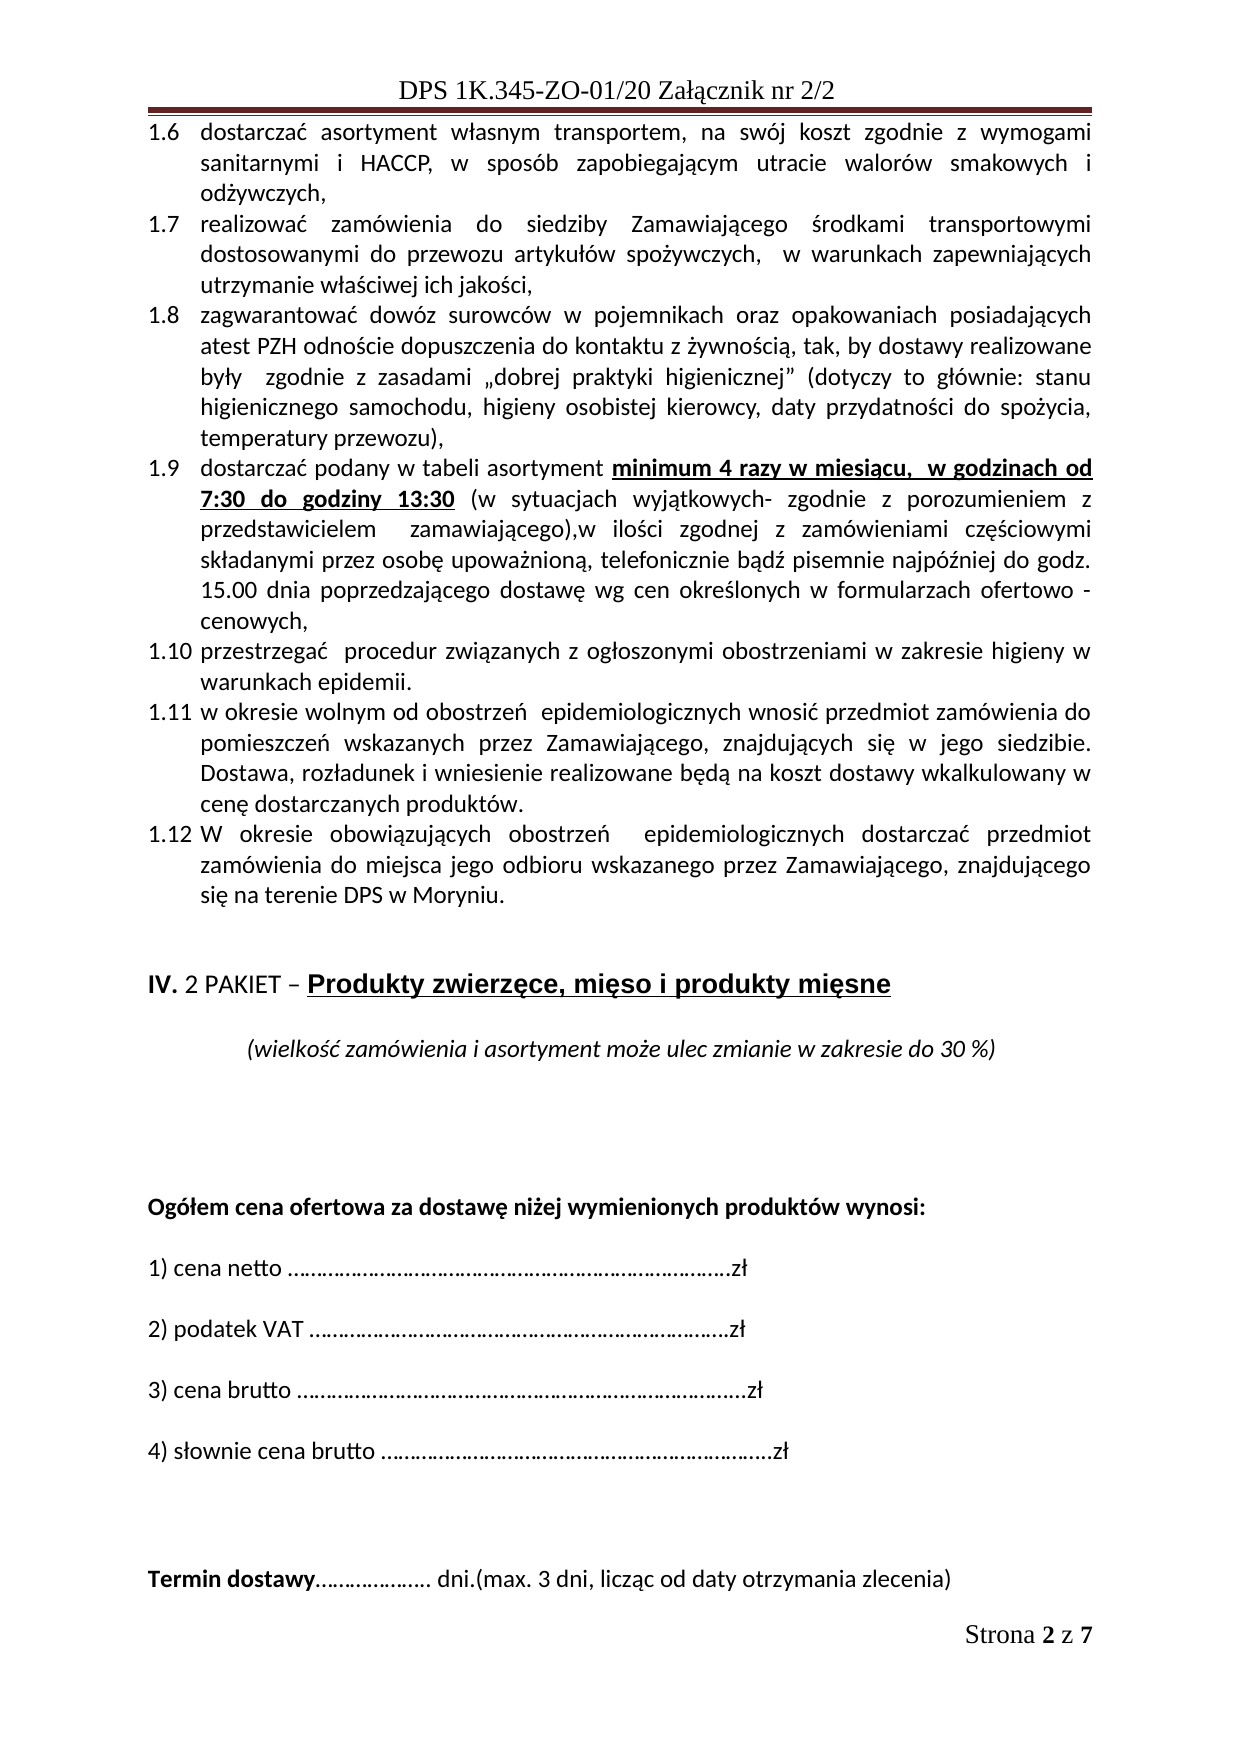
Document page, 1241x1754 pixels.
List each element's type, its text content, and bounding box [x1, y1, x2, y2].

list realizować zamówienia do siedziby Zamawiającego środkami transportowymi dostosowanymi do przewozu artykułów spożywczych, w warunkach zapewniających utrzymanie właściwej ich jakości, [148, 208, 1092, 299]
list dostarczać podany w tabeli asortyment minimum 4 razy w miesiącu, w godzinach od 7:30 do godziny 13:30 (w sytuacjach wyjątkowych- zgodnie z porozumieniem z przedstawicielem zamawiającego),w ilości zgodnej z zamówieniami częściowymi składanymi przez osobę upoważnioną, telefonicznie bądź pisemnie najpóźniej do godz. 15.00 dnia poprzedzającego dostawę wg cen określonych w formularzach ofertowo - cenowych, [148, 452, 1092, 635]
list zagwarantować dowóz surowców w pojemnikach oraz opakowaniach posiadających atest PZH odnoście dopuszczenia do kontaktu z żywnością, tak, by dostawy realizowane były zgodnie z zasadami „dobrej praktyki higienicznej” (dotyczy to głównie: stanu higienicznego samochodu, higieny osobistej kierowcy, daty przydatności do spożycia, temperatury przewozu), [148, 299, 1092, 452]
text Ogółem cena ofertowa za dostawę niżej wymienionych produktów wynosi: [148, 1191, 1092, 1222]
list w okresie wolnym od obostrzeń epidemiologicznych wnosić przedmiot zamówienia do pomieszczeń wskazanych przez Zamawiającego, znajdujących się w jego siedzibie. Dostawa, rozładunek i wniesienie realizowane będą na koszt dostawy wkalkulowany w cenę dostarczanych produktów. [148, 696, 1092, 818]
text 3) cena brutto …………………………………………………………………...zł [148, 1374, 1092, 1405]
text (wielkość zamówienia i asortyment może ulec zmianie w zakresie do 30 %) [148, 1033, 1092, 1064]
list W okresie obowiązujących obostrzeń epidemiologicznych dostarczać przedmiot zamówienia do miejsca jego odbioru wskazanego przez Zamawiającego, znajdującego się na terenie DPS w Moryniu. [148, 818, 1092, 910]
list dostarczać asortyment własnym transportem, na swój koszt zgodnie z wymogami sanitarnymi i HACCP, w sposób zapobiegającym utracie walorów smakowych i odżywczych, [148, 116, 1092, 208]
text 1) cena netto …………………………………………………………………..zł [148, 1252, 1092, 1283]
list przestrzegać procedur związanych z ogłoszonymi obostrzeniami w zakresie higieny w warunkach epidemii. [148, 635, 1092, 696]
text IV. 2 PAKIET – Produkty zwierzęce, mięso i produkty mięsne [148, 967, 1092, 1001]
text Termin dostawy……………….. dni.(max. 3 dni, licząc od daty otrzymania zlecenia) [148, 1563, 1092, 1594]
text 4) słownie cena brutto …………………………………………………………..zł [148, 1435, 1092, 1466]
text 2) podatek VAT ……………………………………………………………….zł [148, 1313, 1092, 1344]
